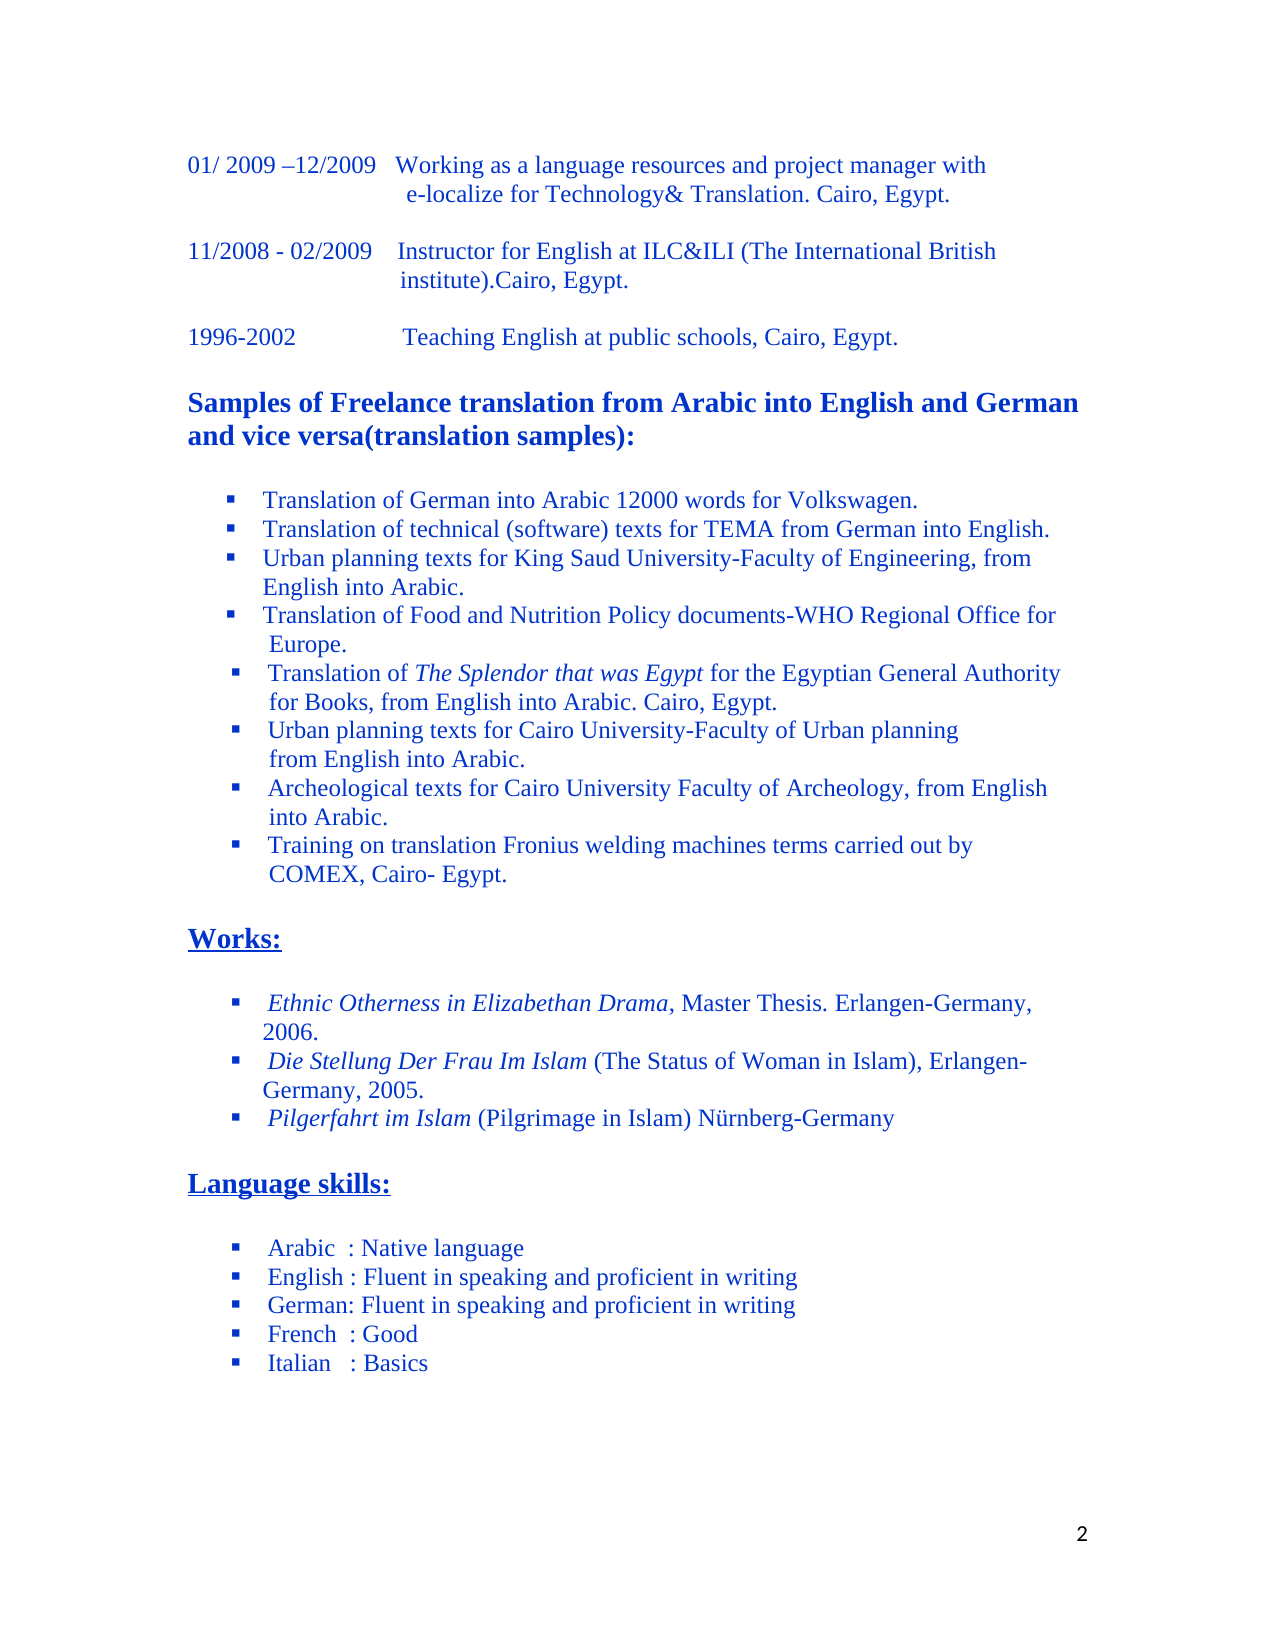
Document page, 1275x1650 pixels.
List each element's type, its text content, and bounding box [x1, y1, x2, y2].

list Die Stellung Der Frau Im Islam (The Status of Woman in Islam), Erlangen- [230, 1046, 1087, 1075]
text into Arabic. [187, 802, 1087, 830]
list Arabic : Native language [230, 1233, 1087, 1262]
text 1996-2002 Teaching English at public schools, Cairo, Egypt. [187, 322, 1087, 351]
list English : Fluent in speaking and proficient in writing [230, 1262, 1087, 1290]
list Training on translation Fronius welding machines terms carried out by [230, 830, 1087, 859]
text 01/ 2009 –12/2009 Working as a language resources and project manager with [187, 150, 1087, 179]
list German: Fluent in speaking and proficient in writing [230, 1290, 1087, 1319]
text 11/2008 - 02/2009 Instructor for English at ILC&ILI (The International British [187, 236, 1087, 265]
list Archeological texts for Cairo University Faculty of Archeology, from English [230, 773, 1087, 802]
text institute).Cairo, Egypt. [187, 265, 1087, 294]
text COMEX, Cairo- Egypt. [187, 859, 1087, 888]
list French : Good [230, 1319, 1087, 1348]
text Language skills: [187, 1166, 1087, 1199]
list Italian : Basics [230, 1348, 1087, 1377]
list Translation of German into Arabic 12000 words for Volkswagen. [225, 485, 1087, 514]
list Translation of The Splendor that was Egypt for the Egyptian General Authority [230, 658, 1087, 687]
text Europe. [187, 629, 1087, 658]
text from English into Arabic. [187, 744, 1087, 773]
text Germany, 2005. [187, 1075, 1087, 1103]
list Urban planning texts for King Saud University-Faculty of Engineering, from English into Arabic. [225, 543, 1087, 600]
text Works: [187, 921, 1087, 955]
list Urban planning texts for Cairo University-Faculty of Urban planning [230, 715, 1087, 744]
list Translation of Food and Nutrition Policy documents-WHO Regional Office for [225, 600, 1087, 629]
text for Books, from English into Arabic. Cairo, Egypt. [187, 687, 1087, 715]
list Pilgerfahrt im Islam (Pilgrimage in Islam) Nürnberg-Germany [230, 1103, 1087, 1132]
list Ethnic Otherness in Elizabethan Drama, Master Thesis. Erlangen-Germany, [230, 988, 1087, 1017]
list Translation of technical (software) texts for TEMA from German into English. [225, 514, 1087, 543]
text Samples of Freelance translation from Arabic into English and German and vice versa(translation samples): [187, 385, 1087, 452]
text e-localize for Technology& Translation. Cairo, Egypt. [187, 179, 1087, 207]
text 2006. [187, 1017, 1087, 1046]
